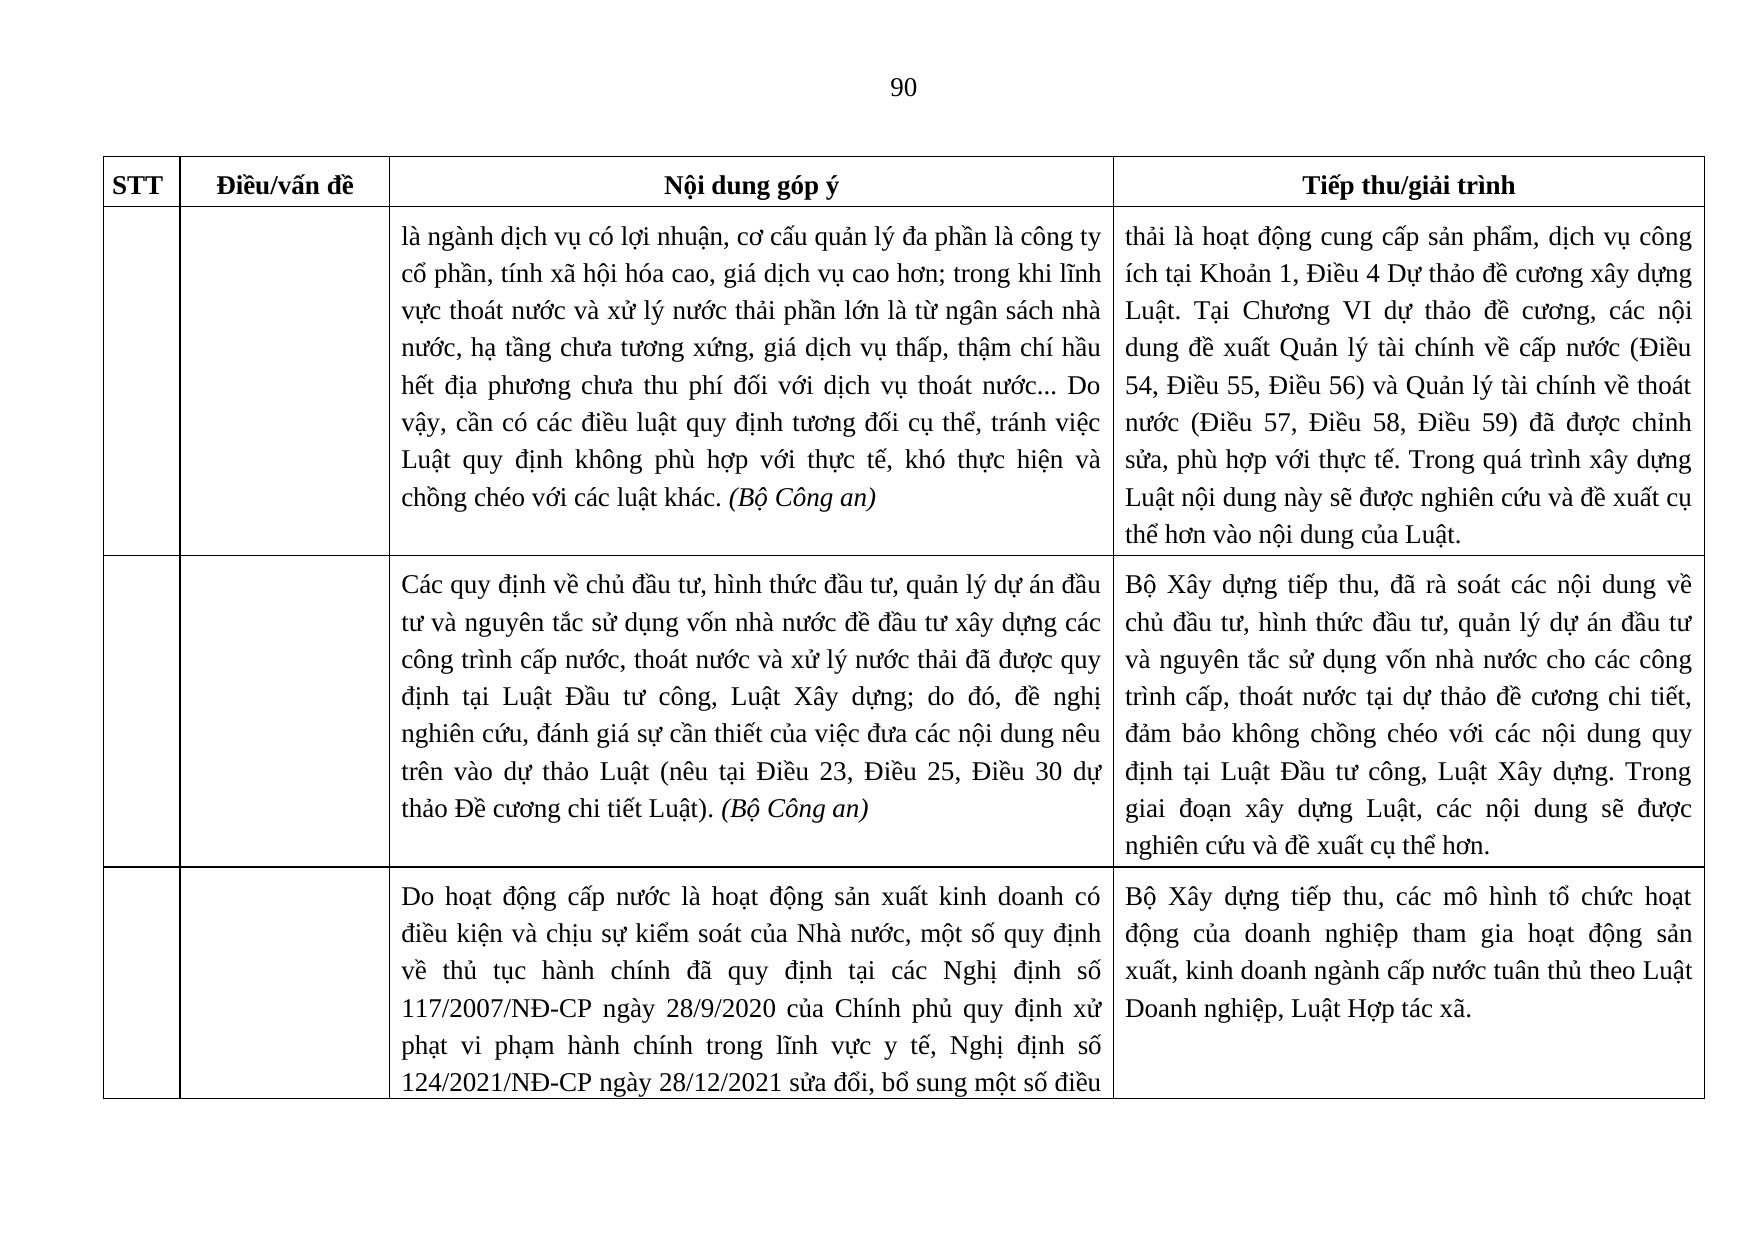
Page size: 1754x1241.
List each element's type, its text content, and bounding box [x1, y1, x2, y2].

table_cell [181, 868, 389, 1097]
table_header Tiếp thu/giải trình [1114, 157, 1704, 206]
table_cell [104, 556, 179, 866]
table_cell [1114, 868, 1704, 1097]
table_cell Bộ Xây dựng tiếp thu, đã rà soát các nội dung về chủ đầu tư, hình thức đầu tư, quản lý dự án đầu tư và nguyên tắc sử dụng vốn nhà nước cho các công trình cấp, thoát nước tại dự thảo đề cương chi tiết, đảm bảo không chồng chéo với các nội dung quy định tại Luật Đầu tư công, Luật Xây dựng. Trong giai đoạn xây dựng Luật, các nội dung sẽ được nghiên cứu và đề xuất cụ thể hơn. [1114, 556, 1704, 866]
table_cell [390, 207, 1113, 555]
table_cell [104, 207, 179, 555]
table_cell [1114, 207, 1704, 555]
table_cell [390, 868, 1113, 1097]
table_cell [181, 207, 389, 555]
table_header STT [104, 157, 179, 206]
table_cell [104, 868, 179, 1097]
table_cell [181, 556, 389, 866]
table_header Điều/vấn đề [181, 157, 389, 206]
table_cell Các quy định về chủ đầu tư, hình thức đầu tư, quản lý dự án đầu tư và nguyên tắc sử dụng vốn nhà nước đề đầu tư xây dựng các công trình cấp nước, thoát nước và xử lý nước thải đã được quy định tại Luật Đầu tư công, Luật Xây dựng; do đó, đề nghị nghiên cứu, đánh giá sự cần thiết của việc đưa các nội dung nêu trên vào dự thảo Luật (nêu tại Điều 23, Điều 25, Điều 30 dự thảo Đề cương chi tiết Luật). (Bộ Công an) [390, 556, 1113, 866]
table_header Nội dung góp ý [390, 157, 1113, 206]
